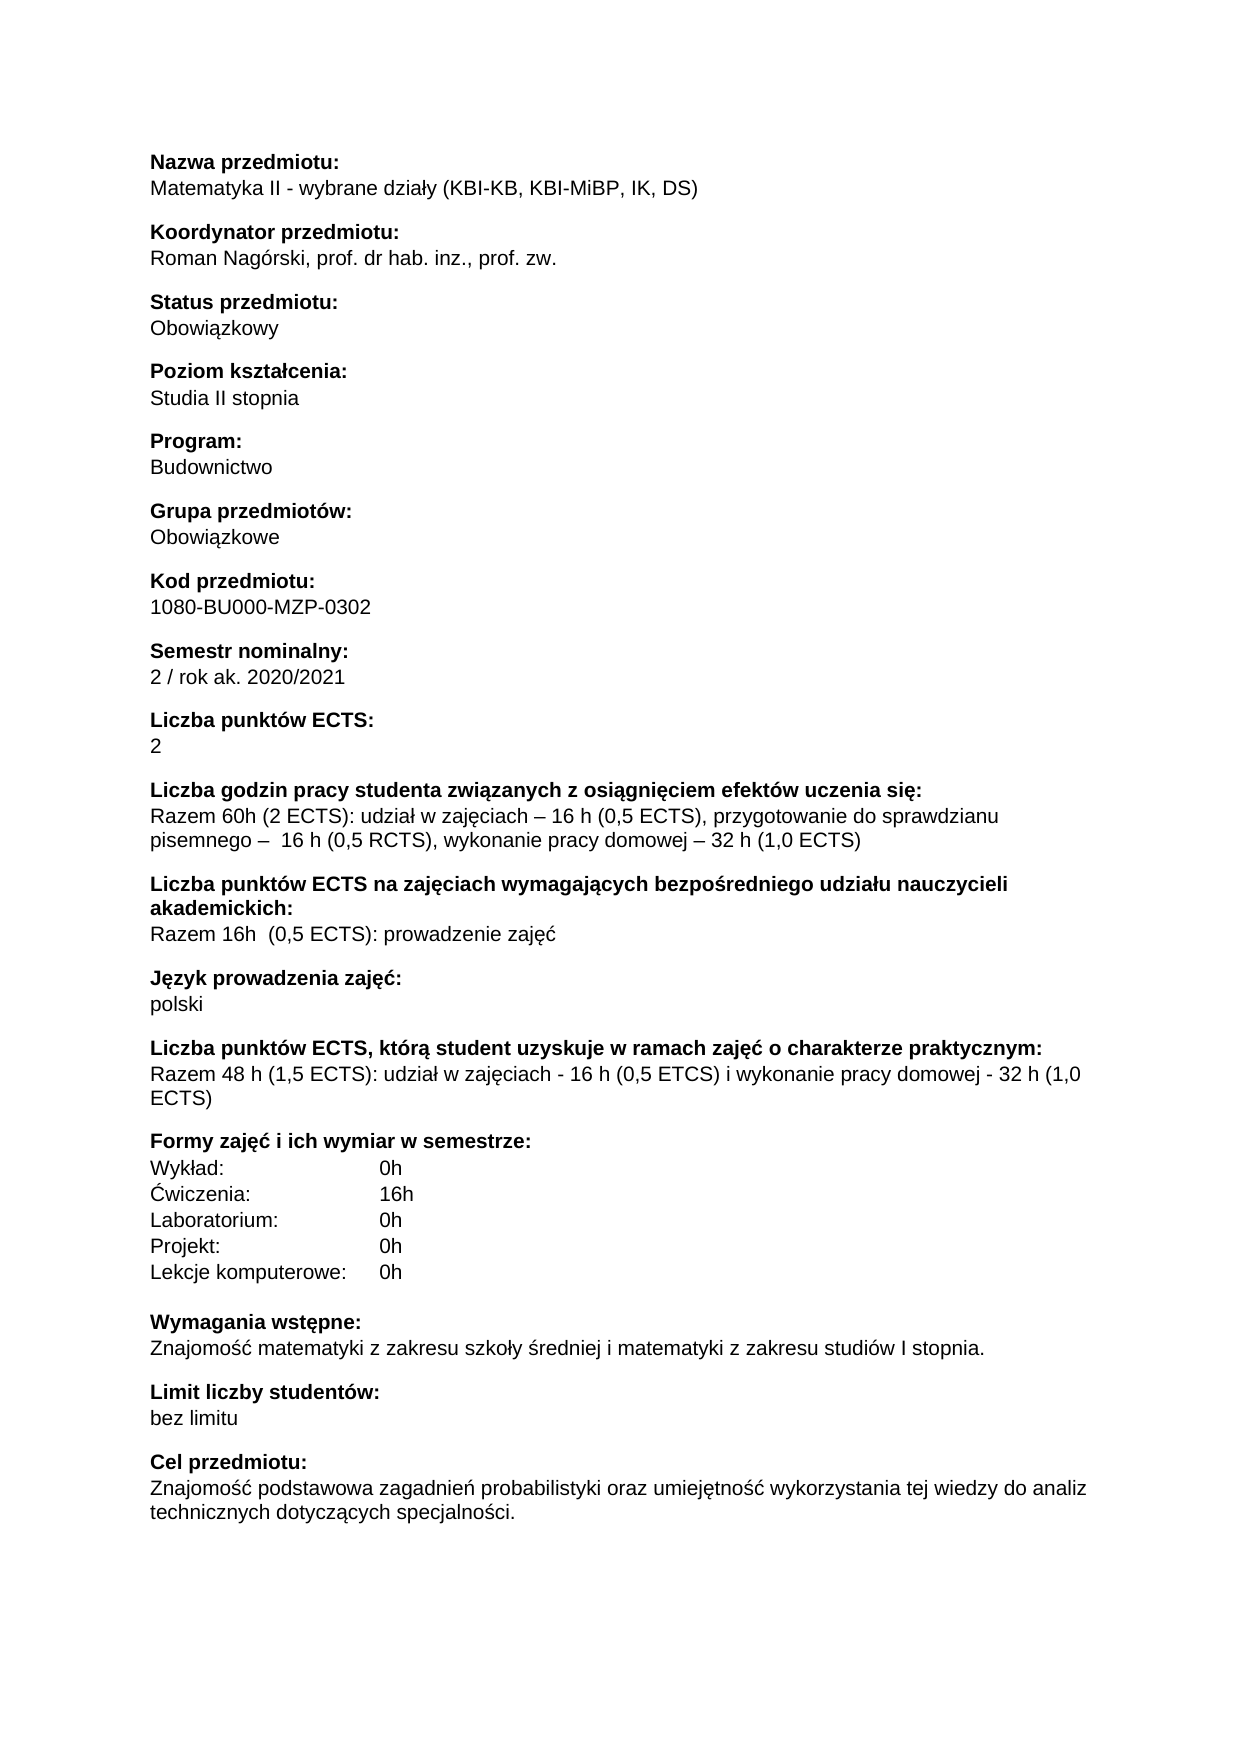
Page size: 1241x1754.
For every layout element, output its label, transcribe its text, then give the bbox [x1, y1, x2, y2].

text Grupa przedmiotów: [150, 499, 1090, 523]
table_cell 0h [369, 1232, 597, 1258]
text Formy zajęć i ich wymiar w semestrze: [150, 1129, 1090, 1153]
table_header 0h [369, 1156, 597, 1180]
table_cell Projekt: [140, 1234, 367, 1258]
text Studia II stopnia [150, 385, 1090, 409]
text bez limitu [150, 1406, 1090, 1430]
text Obowiązkowe [150, 525, 1090, 549]
text Program: [150, 429, 1090, 453]
text Koordynator przedmiotu: [150, 220, 1090, 244]
text 2 / rok ak. 2020/2021 [150, 664, 1090, 688]
text polski [150, 992, 1090, 1016]
text Limit liczby studentów: [150, 1380, 1090, 1404]
table_cell Laboratorium: [140, 1208, 367, 1232]
table_cell 16h [369, 1180, 597, 1206]
table_header Wykład: [140, 1156, 367, 1180]
text Liczba punktów ECTS: [150, 708, 1090, 732]
text Liczba punktów ECTS, którą student uzyskuje w ramach zajęć o charakterze praktycznym: [150, 1035, 1090, 1059]
text Razem 60h (2 ECTS): udział w zajęciach – 16 h (0,5 ECTS), przygotowanie do sprawdzianu pisemnego – 16 h (0,5 RCTS), wykonanie pracy domowej – 32 h (1,0 ECTS) [150, 804, 1090, 852]
text Poziom kształcenia: [150, 359, 1090, 383]
text Wymagania wstępne: [150, 1310, 1090, 1334]
text 2 [150, 734, 1090, 758]
text Znajomość matematyki z zakresu szkoły średniej i matematyki z zakresu studiów I stopnia. [150, 1336, 1090, 1360]
text Cel przedmiotu: [150, 1449, 1090, 1473]
text Kod przedmiotu: [150, 569, 1090, 593]
text Semestr nominalny: [150, 638, 1090, 662]
text Obowiązkowy [150, 316, 1090, 339]
text Matematyka II - wybrane działy (KBI-KB, KBI-MiBP, IK, DS) [150, 176, 1090, 200]
text Razem 48 h (1,5 ECTS): udział w zajęciach - 16 h (0,5 ETCS) i wykonanie pracy domowej - 32 h (1,0 ECTS) [150, 1061, 1090, 1109]
text 1080-BU000-MZP-0302 [150, 595, 1090, 619]
text Status przedmiotu: [150, 289, 1090, 313]
text Liczba godzin pracy studenta związanych z osiągnięciem efektów uczenia się: [150, 778, 1090, 802]
table_cell Ćwiczenia: [140, 1182, 367, 1206]
text Znajomość podstawowa zagadnień probabilistyki oraz umiejętność wykorzystania tej wiedzy do analiz technicznych dotyczących specjalności. [150, 1476, 1090, 1523]
table_cell 0h [369, 1206, 597, 1232]
table_cell Lekcje komputerowe: [140, 1260, 367, 1284]
text Nazwa przedmiotu: [150, 150, 1090, 174]
text Roman Nagórski, prof. dr hab. inz., prof. zw. [150, 246, 1090, 270]
text Język prowadzenia zajęć: [150, 966, 1090, 989]
text Liczba punktów ECTS na zajęciach wymagających bezpośredniego udziału nauczycieli akademickich: [150, 872, 1090, 920]
text Razem 16h (0,5 ECTS): prowadzenie zajęć [150, 922, 1090, 946]
text Budownictwo [150, 455, 1090, 479]
table_cell 0h [369, 1258, 597, 1284]
